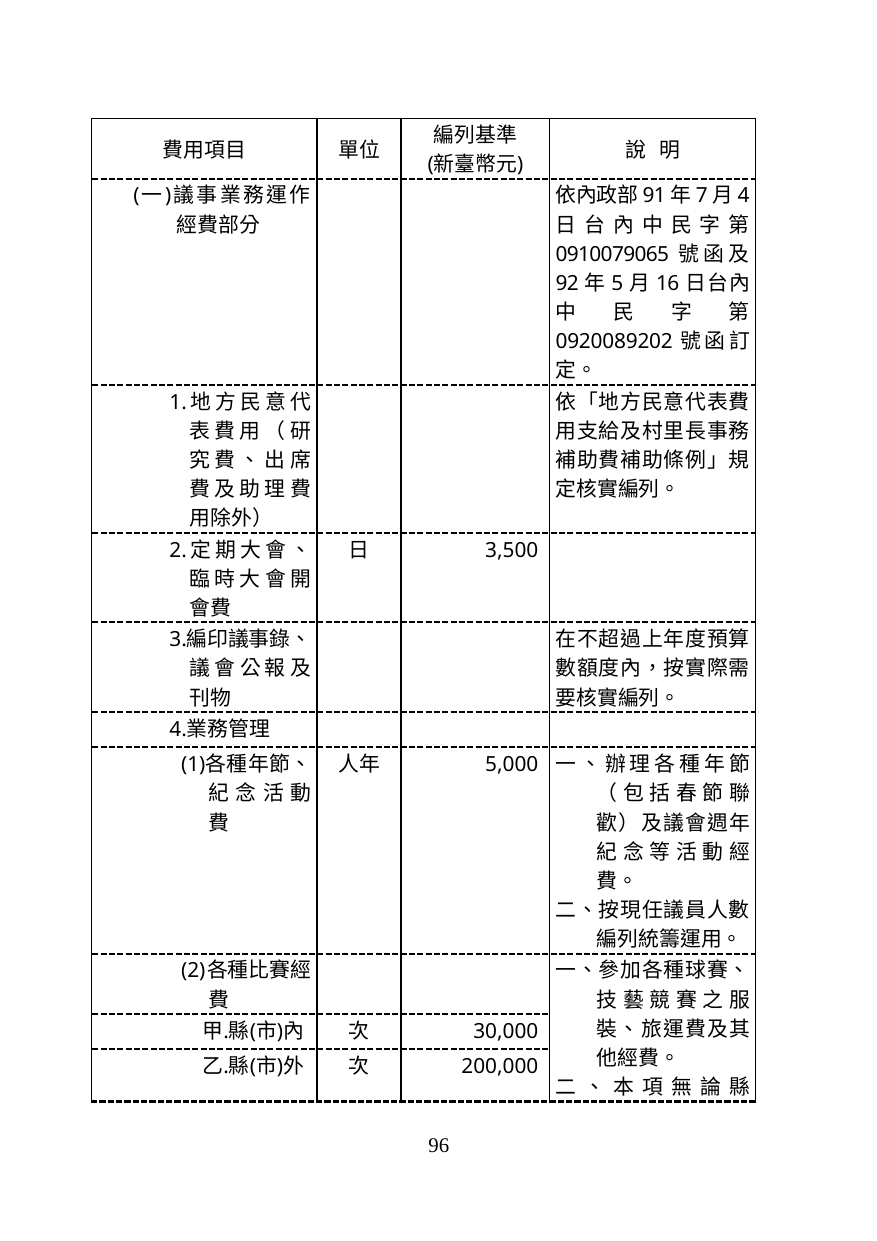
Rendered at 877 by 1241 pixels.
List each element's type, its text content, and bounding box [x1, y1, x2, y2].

table_header 費用項目 [92, 119, 316, 177]
table_cell 1.地方民意代表費用（研究費、出席費及助理費用除外） [92, 384, 316, 532]
table_cell 依內政部台內中民字第0910079065號函及台內中民字第0920089202號函訂定。 [550, 178, 755, 384]
table_cell 人年 [318, 746, 400, 952]
table_cell 2.定期大會、臨時大會開會費 [92, 532, 316, 621]
table_cell [318, 384, 400, 532]
table_cell 5,000 [402, 746, 549, 952]
table_cell [402, 178, 549, 384]
table_cell 在不超過上年度預算數額度內，按實際需要核實編列。 [550, 621, 755, 711]
table_cell (一)議事業務運作經費部分 [92, 178, 316, 384]
table_cell 4.業務管理 [92, 711, 316, 746]
table_header 單位 [318, 119, 400, 177]
table_cell [318, 178, 400, 384]
table_cell [318, 621, 400, 711]
table_cell (2)各種比賽經費 [92, 953, 316, 1013]
table_cell 次 [318, 1013, 400, 1048]
table_cell [550, 711, 755, 746]
table_cell 乙.縣(市)外 [92, 1048, 316, 1100]
table_cell 一、辦理各種年節（包括春節聯歡）及議會週年紀念等活動經費。 二、按現任議員人數編列統籌運用。 [550, 746, 755, 952]
table_cell 次 [318, 1048, 400, 1100]
table_cell 30,000 [402, 1013, 549, 1048]
table_cell [550, 532, 755, 621]
table_cell 200,000 [402, 1048, 549, 1100]
table_cell 3.編印議事錄、議會公報及刊物 [92, 621, 316, 711]
table_cell [402, 953, 549, 1013]
table_cell 依「地方民意代表費用支給及村里長事務補助費補助條例」規定核實編列。 [550, 384, 755, 532]
table_header 說 明 [550, 119, 755, 177]
table_cell [318, 953, 400, 1013]
table_cell 日 [318, 532, 400, 621]
table_cell [318, 711, 400, 746]
table_cell 3,500 [402, 532, 549, 621]
table_cell 一、參加各種球賽、技藝競賽之服裝、旅運費及其他經費。 二、本項無論縣（市）內（外）每年合計以3次為限，並按縣（市）內（外）基準分別核實編列。 [550, 953, 755, 1100]
table_header 編列基準 (新臺幣元) [402, 119, 549, 177]
table_cell [402, 621, 549, 711]
table_cell [402, 384, 549, 532]
table_cell [402, 711, 549, 746]
table_cell 甲.縣(市)內 [92, 1013, 316, 1048]
table_cell (1)各種年節、紀念活動費 [92, 746, 316, 952]
